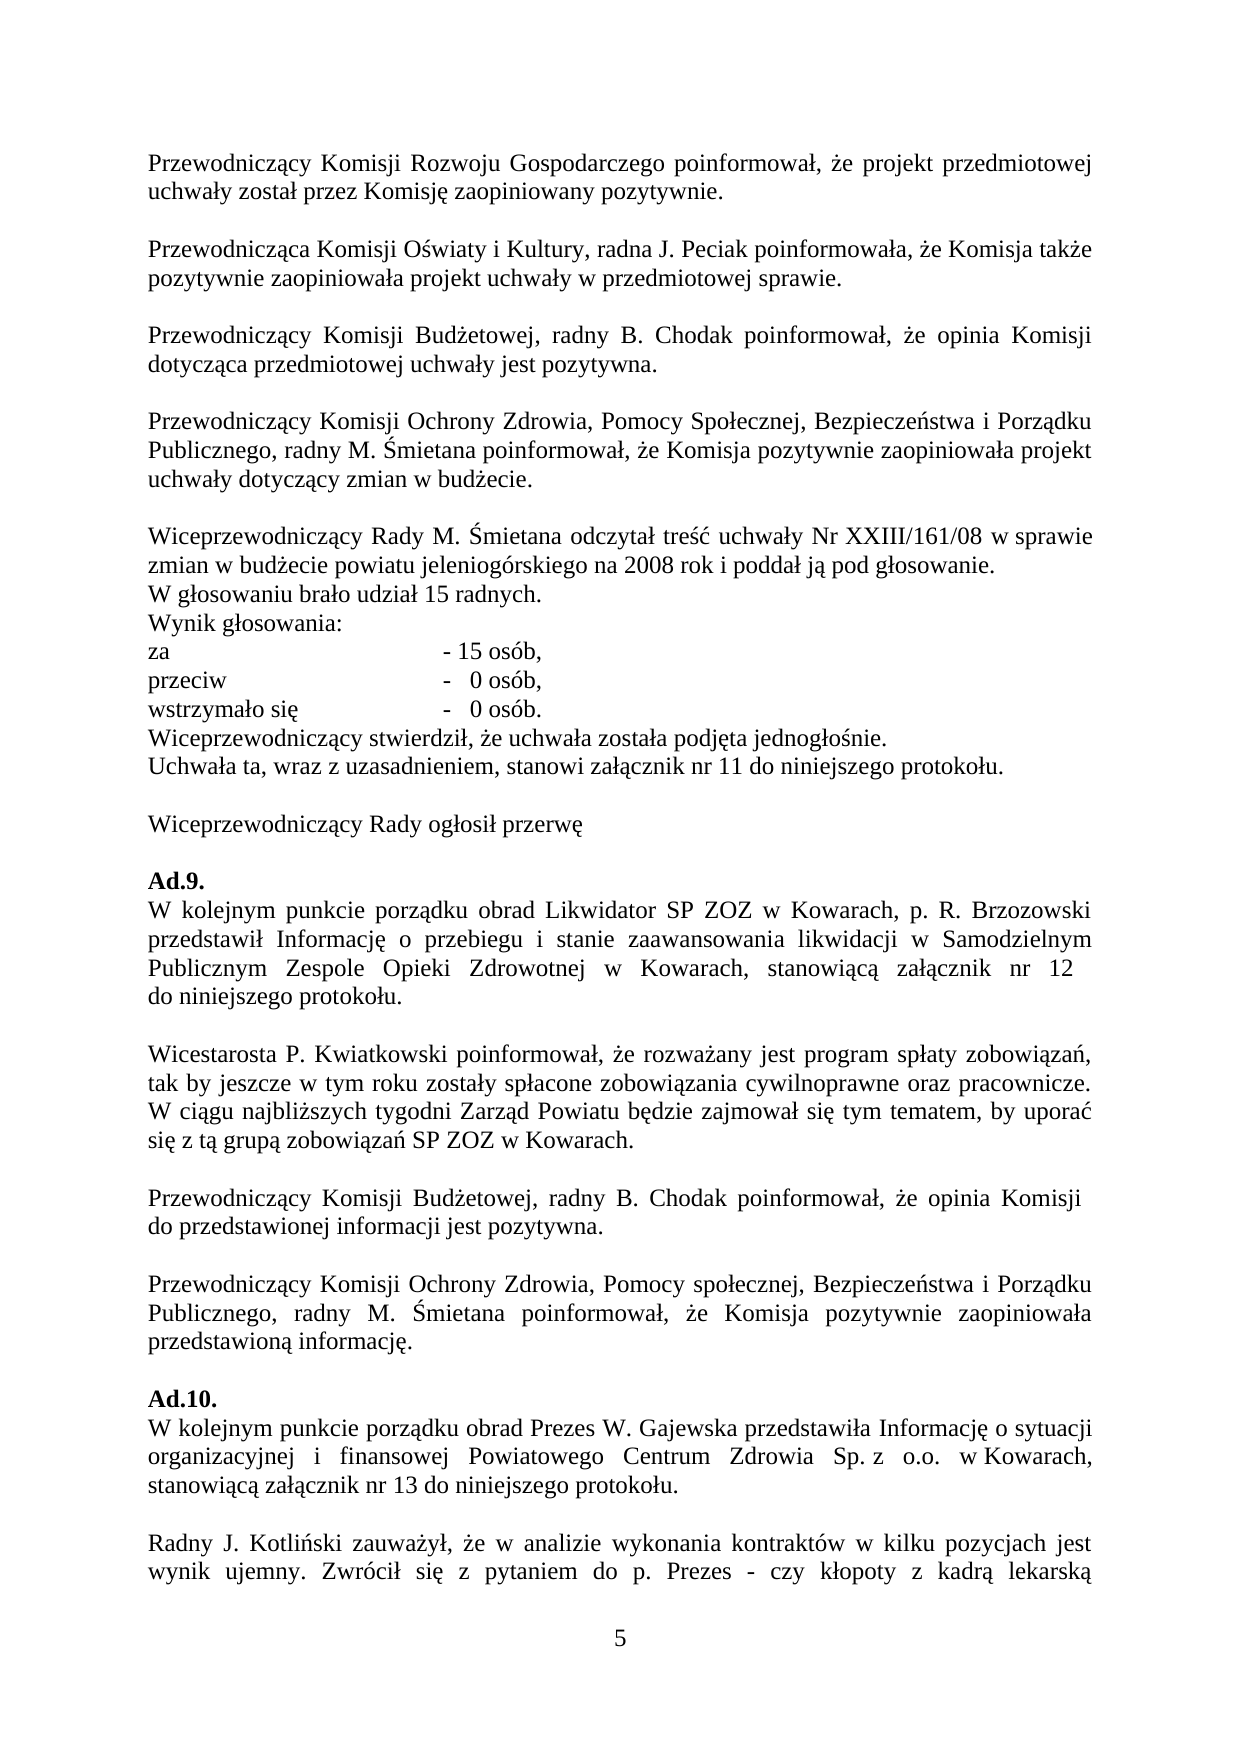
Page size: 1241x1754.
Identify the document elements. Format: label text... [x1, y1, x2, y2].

text Przewodniczący Komisji Budżetowej, radny B. Chodak poinformował, że opinia Komisji dotycząca przedmiotowej uchwały jest pozytywna. [148, 320, 1093, 378]
text W głosowaniu brało udział 15 radnych. [148, 579, 1093, 608]
text Przewodniczący Komisji Ochrony Zdrowia, Pomocy Społecznej, Bezpieczeństwa i Porządku Publicznego, radny M. Śmietana poinformował, że Komisja pozytywnie zaopiniowała projekt uchwały dotyczący zmian w budżecie. [148, 406, 1093, 493]
text przeciw - 0 osób, [148, 665, 1093, 694]
text Przewodniczący Komisji Ochrony Zdrowia, Pomocy społecznej, Bezpieczeństwa i Porządku Publicznego, radny M. Śmietana poinformował, że Komisja pozytywnie zaopiniowała przedstawioną informację. [148, 1269, 1093, 1355]
text Wiceprzewodniczący Rady ogłosił przerwę [148, 809, 1093, 838]
text W kolejnym punkcie porządku obrad Prezes W. Gajewska przedstawiła Informację o sytuacji organizacyjnej i finansowej Powiatowego Centrum Zdrowia Sp. z o.o. w Kowarach, stanowiącą załącznik nr 13 do niniejszego protokołu. [148, 1413, 1093, 1499]
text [148, 1528, 1093, 1585]
text Przewodnicząca Komisji Oświaty i Kultury, radna J. Peciak poinformowała, że Komisja także pozytywnie zaopiniowała projekt uchwały w przedmiotowej sprawie. [148, 234, 1093, 291]
text Wiceprzewodniczący stwierdził, że uchwała została podjęta jednogłośnie. [148, 723, 1093, 751]
text Przewodniczący Komisji Rozwoju Gospodarczego poinformował, że projekt przedmiotowej uchwały został przez Komisję zaopiniowany pozytywnie. [148, 148, 1093, 205]
text Ad.10. [148, 1384, 1093, 1413]
text Wicestarosta P. Kwiatkowski poinformował, że rozważany jest program spłaty zobowiązań, tak by jeszcze w tym roku zostały spłacone zobowiązania cywilnoprawne oraz pracownicze. W ciągu najbliższych tygodni Zarząd Powiatu będzie zajmował się tym tematem, by uporać się z tą grupą zobowiązań SP ZOZ w Kowarach. [148, 1039, 1093, 1154]
text za - 15 osób, [148, 636, 1093, 665]
text W kolejnym punkcie porządku obrad Likwidator SP ZOZ w Kowarach, p. R. Brzozowski przedstawił Informację o przebiegu i stanie zaawansowania likwidacji w Samodzielnym Publicznym Zespole Opieki Zdrowotnej w Kowarach, stanowiącą załącznik nr 12 do niniejszego protokołu. [148, 895, 1093, 1010]
text Uchwała ta, wraz z uzasadnieniem, stanowi załącznik nr 11 do niniejszego protokołu. [148, 751, 1093, 780]
text Ad.9. [148, 866, 1093, 895]
text wstrzymało się - 0 osób. [148, 694, 1093, 723]
text Wynik głosowania: [148, 608, 1093, 636]
text Przewodniczący Komisji Budżetowej, radny B. Chodak poinformował, że opinia Komisji do przedstawionej informacji jest pozytywna. [148, 1183, 1093, 1240]
text Wiceprzewodniczący Rady M. Śmietana odczytał treść uchwały Nr XXIII/161/08 w sprawie zmian w budżecie powiatu jeleniogórskiego na 2008 rok i poddał ją pod głosowanie. [148, 521, 1093, 579]
